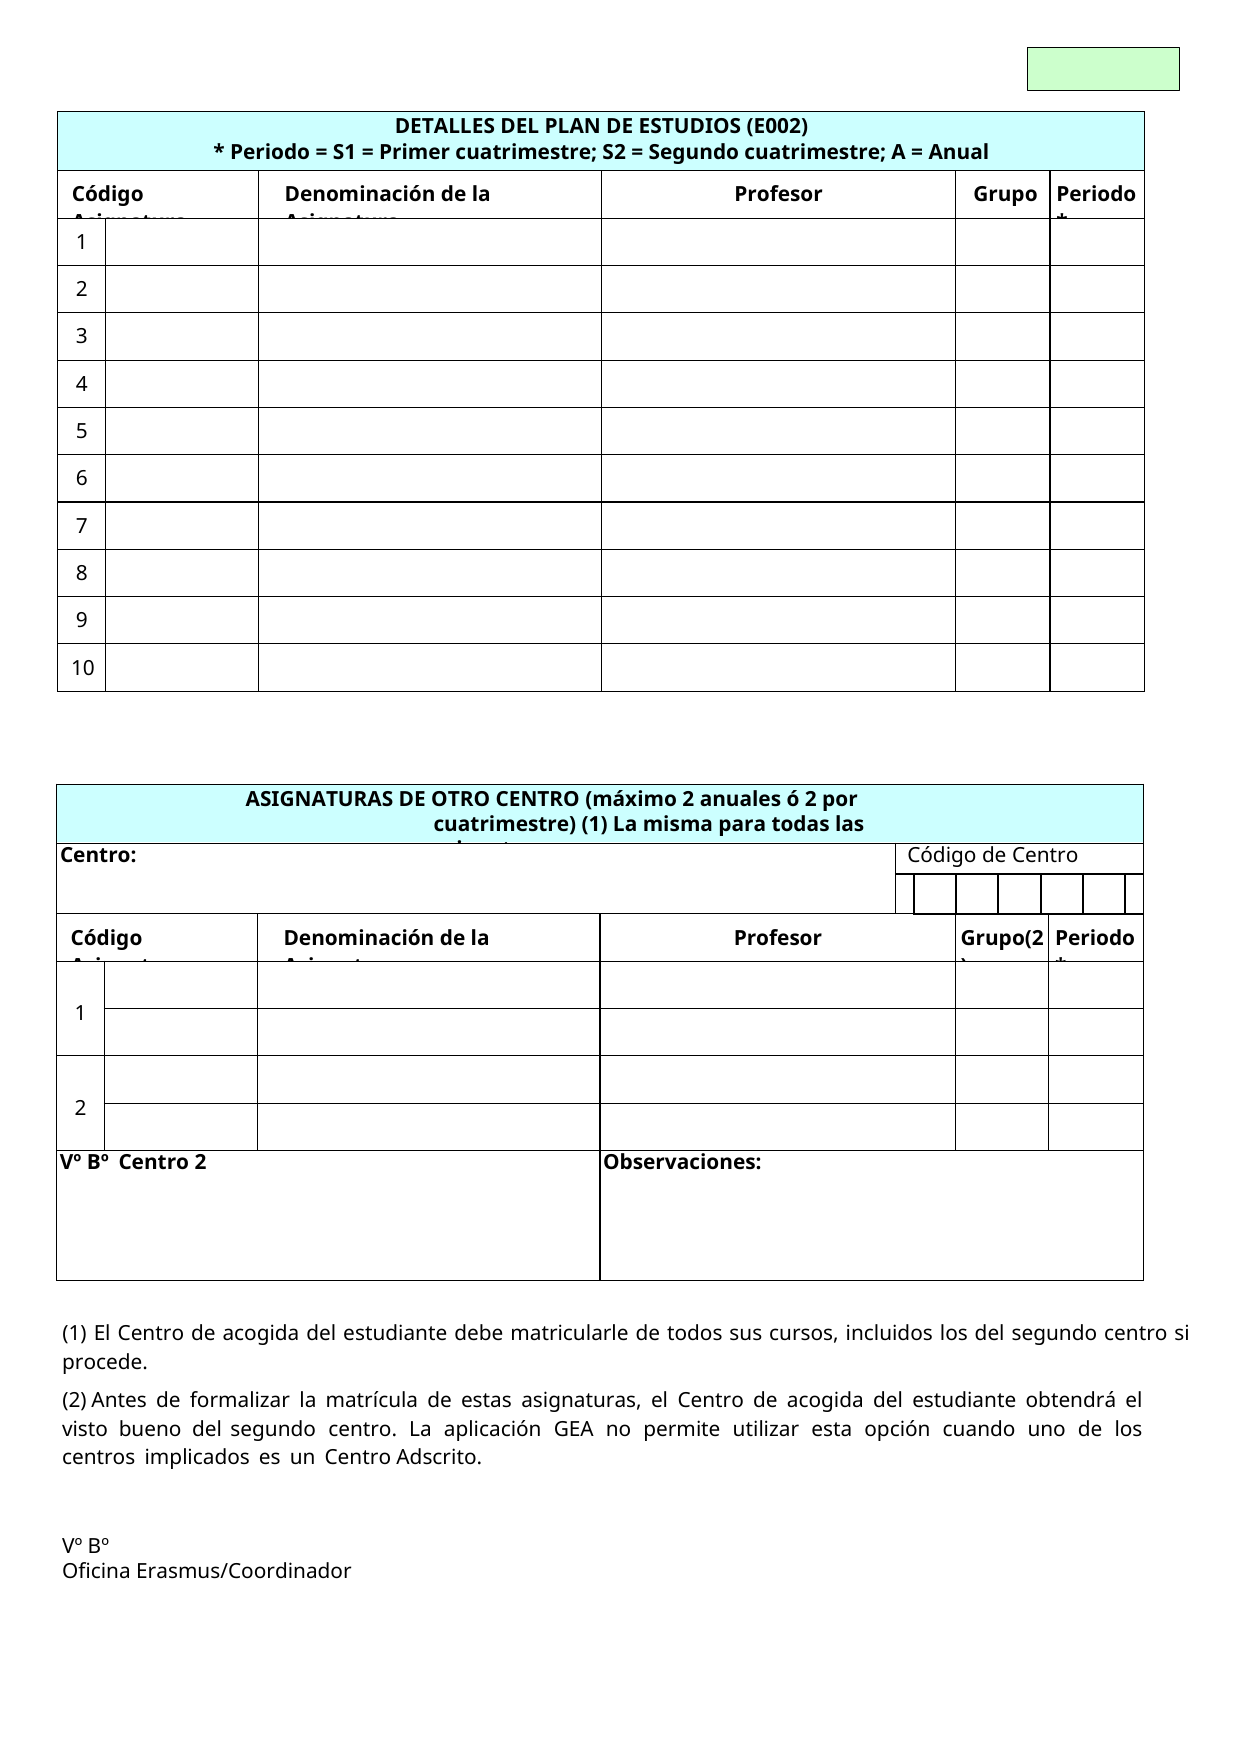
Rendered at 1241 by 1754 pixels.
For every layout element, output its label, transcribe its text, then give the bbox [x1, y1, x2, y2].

table_cell 10 [58, 644, 105, 691]
list Antes de formalizar la matrícula de estas asignaturas, el Centro de acogida del estudiante obtendrá el visto bueno del segundo centro. La aplicación GEA no permite utilizar esta opción cuando uno de los centros implicados es un Centro Adscrito. [62, 1386, 1143, 1471]
table_cell [1049, 962, 1143, 1008]
table_cell Periodo* [1049, 915, 1143, 961]
table_cell [956, 597, 1049, 643]
table_cell [956, 361, 1049, 407]
table_cell [601, 1104, 955, 1150]
table_cell [602, 455, 955, 501]
table_cell [259, 503, 601, 549]
table_cell [259, 219, 601, 265]
table_cell [105, 1056, 257, 1102]
table_cell [106, 408, 258, 454]
table_header ASIGNATURAS DE OTRO CENTRO (máximo 2 anuales ó 2 por cuatrimestre) (1) La misma para todas las asignaturas [57, 785, 1143, 842]
table_cell [106, 313, 258, 359]
table_cell [259, 361, 601, 407]
table_cell [1126, 875, 1143, 913]
table_cell [956, 550, 1049, 596]
text Vº Bº [62, 1533, 1192, 1558]
table_cell 8 [58, 550, 105, 596]
table_cell [259, 313, 601, 359]
table_cell [1084, 875, 1124, 913]
table_cell [1051, 644, 1144, 691]
table_cell Denominación de la Asignatura [259, 171, 601, 218]
table_cell [602, 597, 955, 643]
table_cell [259, 644, 601, 691]
table_cell [601, 1056, 955, 1102]
table_cell [258, 1009, 599, 1055]
table_cell 2 [58, 266, 105, 312]
table_cell Código de Centro [896, 844, 1143, 873]
table_cell [105, 962, 257, 1008]
table_cell 3 [58, 313, 105, 359]
table_cell [602, 219, 955, 265]
table_cell [106, 597, 258, 643]
table_cell Centro: [57, 844, 895, 913]
table_cell [106, 266, 258, 312]
table_cell [106, 361, 258, 407]
table_cell [105, 1104, 257, 1150]
table_cell [259, 266, 601, 312]
table_cell [602, 550, 955, 596]
table_cell [1051, 597, 1144, 643]
table_cell [601, 1009, 955, 1055]
table_cell [259, 455, 601, 501]
table_cell [602, 361, 955, 407]
table_cell 1 [58, 219, 105, 265]
table_cell [999, 875, 1040, 913]
table_cell [602, 644, 955, 691]
table_cell [258, 1104, 599, 1150]
table_cell [259, 550, 601, 596]
table_cell [1051, 408, 1144, 454]
table_cell 7 [58, 503, 105, 549]
table_cell [1042, 875, 1082, 913]
table_cell [106, 644, 258, 691]
table_cell [1049, 1104, 1143, 1150]
table_cell Profesor [601, 914, 955, 961]
table_cell [956, 408, 1049, 454]
table_cell [956, 313, 1049, 359]
table_cell [602, 313, 955, 359]
table_cell [601, 962, 955, 1008]
table_cell [602, 408, 955, 454]
table_cell [1049, 1009, 1143, 1055]
table_cell [956, 219, 1049, 265]
table_cell Observaciones: [601, 1151, 1143, 1280]
table_cell [956, 1009, 1048, 1055]
table_cell [956, 266, 1049, 312]
table_cell [1051, 266, 1144, 312]
table_cell [956, 503, 1049, 549]
table_cell [258, 962, 599, 1008]
table_cell [1051, 361, 1144, 407]
table_cell [956, 455, 1049, 501]
table_cell 4 [58, 361, 105, 407]
table_cell Periodo* [1051, 171, 1144, 218]
table_cell [1051, 503, 1144, 549]
table_cell [106, 503, 258, 549]
table_cell 2 [57, 1056, 104, 1150]
table_cell [106, 455, 258, 501]
table_cell 6 [58, 455, 105, 501]
text Oficina Erasmus/Coordinador [62, 1558, 1192, 1583]
table_cell Código Asignatura [58, 171, 258, 218]
table_cell [1051, 219, 1144, 265]
table_cell [956, 644, 1049, 691]
table_cell [258, 1056, 599, 1102]
table_cell [106, 219, 258, 265]
table_cell Denominación de la Asignatura [258, 914, 599, 961]
table_cell Grupo [956, 171, 1049, 218]
table_cell [259, 597, 601, 643]
table_cell [106, 550, 258, 596]
table_cell [602, 266, 955, 312]
table_cell [896, 875, 913, 913]
table_cell 1 [57, 962, 104, 1055]
table_cell 9 [58, 597, 105, 643]
table_cell [1049, 1056, 1143, 1102]
table_cell [1051, 455, 1144, 501]
table_cell [1051, 313, 1144, 359]
table_header DETALLES DEL PLAN DE ESTUDIOS (E002) * Periodo = S1 = Primer cuatrimestre; S2 = Segundo cuatrimestre; A = Anual [58, 112, 1144, 170]
table_cell [956, 1056, 1048, 1102]
table_cell Código Asignatura [57, 914, 257, 961]
table_cell [915, 875, 955, 913]
table_cell [1051, 550, 1144, 596]
list El Centro de acogida del estudiante debe matricularle de todos sus cursos, incluidos los del segundo centro si procede. [62, 1318, 1192, 1375]
table_cell [602, 503, 955, 549]
table_cell Vº Bº Centro 2 [57, 1151, 599, 1280]
table_cell [259, 408, 601, 454]
table_cell [957, 875, 997, 913]
table_cell [956, 1104, 1048, 1150]
table_cell 5 [58, 408, 105, 454]
table_cell Profesor [602, 171, 955, 218]
table_cell [105, 1009, 257, 1055]
table_cell [956, 962, 1048, 1008]
table_cell Grupo(2) [956, 915, 1048, 961]
